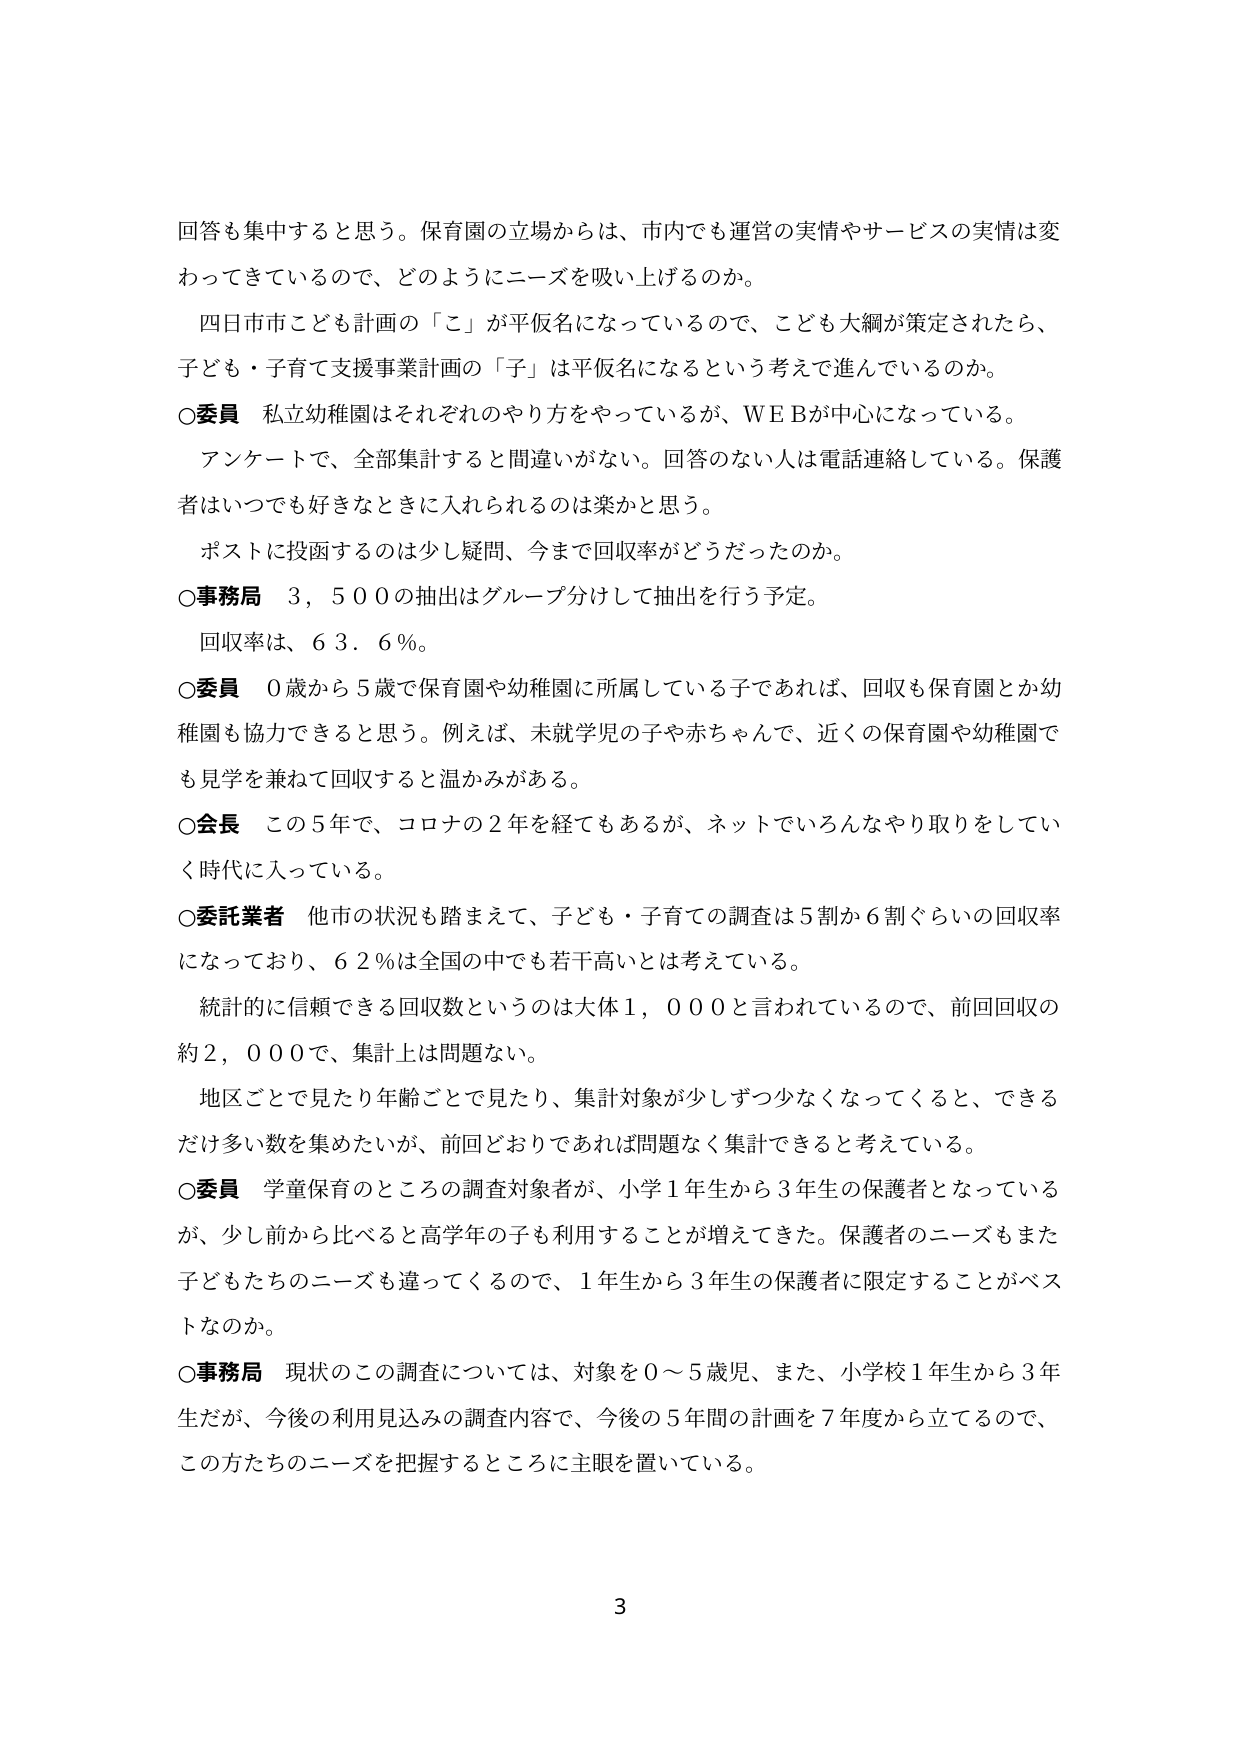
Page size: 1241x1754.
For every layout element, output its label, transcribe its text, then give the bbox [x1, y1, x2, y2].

text ○事務局 ３，５００の抽出はグループ分けして抽出を行う予定。 [177, 572, 1063, 618]
text 地区ごとで見たり年齢ごとで見たり、集計対象が少しずつ少なくなってくると、できるだけ多い数を集めたいが、前回どおりであれば問題なく集計できると考えている。 [177, 1074, 1063, 1166]
text 統計的に信頼できる回収数というのは大体１，０００と言われているので、前回回収の約２，０００で、集計上は問題ない。 [177, 983, 1063, 1074]
text ポストに投函するのは少し疑問、今まで回収率がどうだったのか。 [177, 527, 1063, 572]
text ○委員 学童保育のところの調査対象者が、小学１年生から３年生の保護者となっているが、少し前から比べると高学年の子も利用することが増えてきた。保護者のニーズもまた子どもたちのニーズも違ってくるので、１年生から３年生の保護者に限定することがベストなのか。 [177, 1166, 1063, 1348]
text アンケートで、全部集計すると間違いがない。回答のない人は電話連絡している。保護者はいつでも好きなときに入れられるのは楽かと思う。 [177, 436, 1063, 527]
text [177, 207, 1063, 299]
text ○委託業者 他市の状況も踏まえて、子ども・子育ての調査は５割か６割ぐらいの回収率になっており、６２％は全国の中でも若干高いとは考えている。 [177, 892, 1063, 983]
text ○委員 ０歳から５歳で保育園や幼稚園に所属している子であれば、回収も保育園とか幼稚園も協力できると思う。例えば、未就学児の子や赤ちゃんで、近くの保育園や幼稚園でも見学を兼ねて回収すると温かみがある。 [177, 664, 1063, 801]
text ○会長 この５年で、コロナの２年を経てもあるが、ネットでいろんなやり取りをしていく時代に入っている。 [177, 801, 1063, 892]
text 四日市市こども計画の「こ」が平仮名になっているので、こども大綱が策定されたら、子ども・子育て支援事業計画の「子」は平仮名になるという考えで進んでいるのか。 [177, 299, 1063, 390]
text ○委員 私立幼稚園はそれぞれのやり方をやっているが、ＷＥＢが中心になっている。 [177, 390, 1063, 436]
text ○事務局 現状のこの調査については、対象を０～５歳児、また、小学校１年生から３年生だが、今後の利用見込みの調査内容で、今後の５年間の計画を７年度から立てるので、この方たちのニーズを把握するところに主眼を置いている。 [177, 1348, 1063, 1485]
text 回収率は、６３．６％。 [177, 618, 1063, 664]
